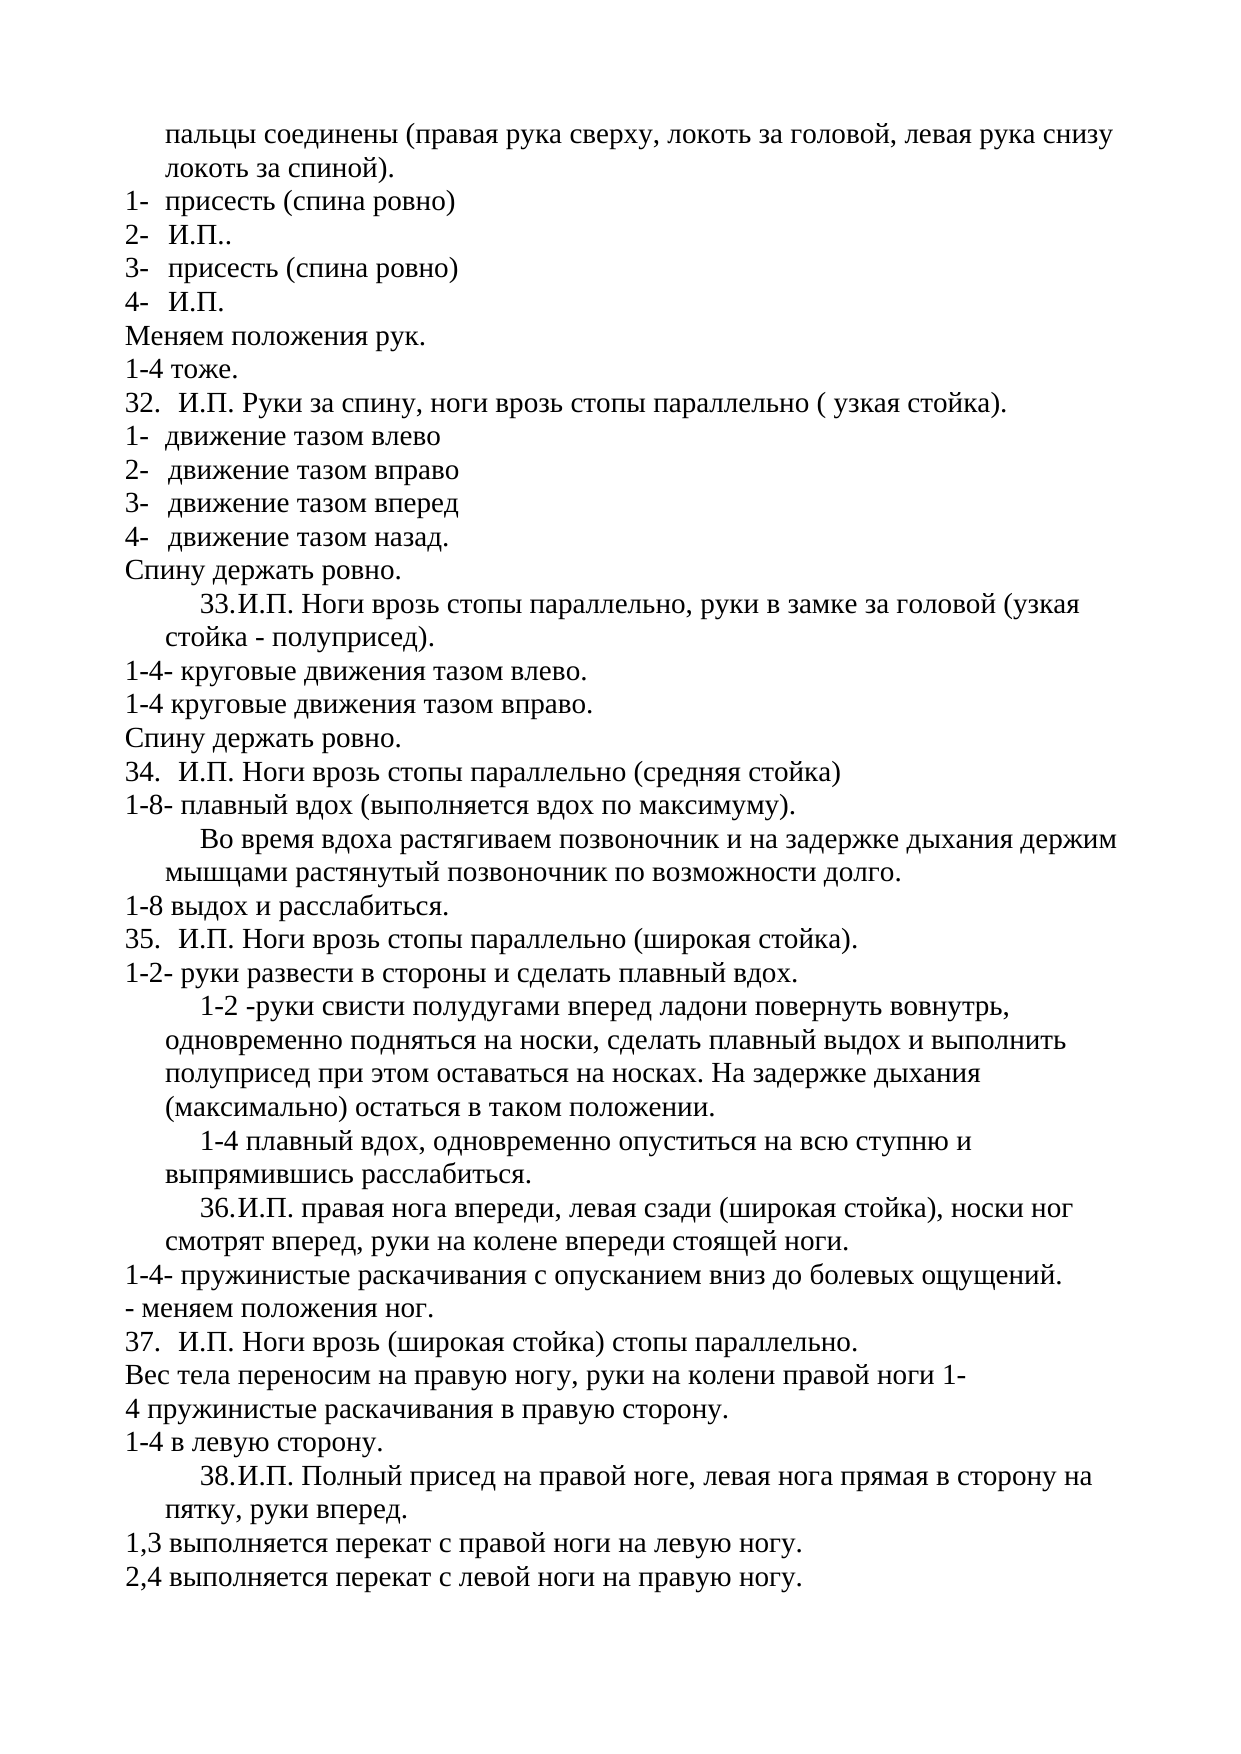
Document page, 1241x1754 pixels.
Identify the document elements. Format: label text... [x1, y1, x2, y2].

list присесть (спина ровно) [124, 251, 1164, 284]
text Спину держать ровно. [124, 721, 1164, 754]
text 1-4 плавный вдох, одновременно опуститься на всю ступню и выпрямившись расслабиться. [165, 1123, 1164, 1190]
list И.П. Руки за спину, ноги врозь стопы параллельно ( узкая стойка). [124, 385, 1164, 419]
text 1,3 выполняется перекат с правой ноги на левую ногу. [125, 1526, 1164, 1559]
list И.П. Ноги врозь стопы параллельно (широкая стойка). [124, 922, 1164, 955]
text Спину держать ровно. [124, 553, 1164, 586]
text 1-2 -руки свисти полудугами вперед ладони повернуть вовнутрь, одновременно подняться на носки, сделать плавный выдох и выполнить полуприсед при этом оставаться на носках. На задержке дыхания (максимально) остаться в таком положении. [165, 989, 1164, 1123]
list И.П. правая нога впереди, левая сзади (широкая стойка), носки ног смотрят вперед, руки на колене впереди стоящей ноги. [165, 1190, 1164, 1257]
text - меняем положения ног. [124, 1291, 1164, 1324]
text 1-2- руки развести в стороны и сделать плавный вдох. [124, 955, 1164, 989]
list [165, 117, 1164, 184]
text 1-4 тоже. [124, 352, 1164, 385]
text 1-8 выдох и расслабиться. [124, 888, 1164, 922]
text 1-4- пружинистые раскачивания с опусканием вниз до болевых ощущений. [124, 1257, 1164, 1291]
list И.П. Ноги врозь (широкая стойка) стопы параллельно. [124, 1324, 1164, 1358]
text 1-4 круговые движения тазом вправо. [124, 687, 1164, 721]
list движение тазом вправо [124, 452, 1164, 486]
list движение тазом влево [124, 419, 1164, 452]
text Меняем положения рук. [124, 318, 1164, 352]
text 1-4- круговые движения тазом влево. [124, 653, 1164, 687]
list И.П. Полный присед на правой ноге, левая нога прямая в сторону на пятку, руки вперед. [165, 1458, 1164, 1526]
list И.П. [124, 284, 1164, 318]
text Вес тела переносим на правую ногу, руки на колени правой ноги 1-4 пружинистые раскачивания в правую сторону. [124, 1358, 976, 1425]
list движение тазом назад. [124, 519, 1164, 553]
text 1-8- плавный вдох (выполняется вдох по максимуму). [124, 788, 1164, 821]
text Во время вдоха растягиваем позвоночник и на задержке дыхания держим мышцами растянутый позвоночник по возможности долго. [165, 821, 1164, 888]
list И.П.. [124, 217, 1164, 251]
list И.П. Ноги врозь стопы параллельно, руки в замке за головой (узкая стойка - полуприсед). [165, 586, 1164, 653]
text 1-4 в левую сторону. [124, 1425, 1164, 1458]
text 2,4 выполняется перекат с левой ноги на правую ногу. [125, 1559, 1164, 1593]
list И.П. Ноги врозь стопы параллельно (средняя стойка) [124, 754, 1164, 788]
list движение тазом вперед [124, 486, 1164, 519]
list присесть (спина ровно) [124, 184, 1164, 217]
